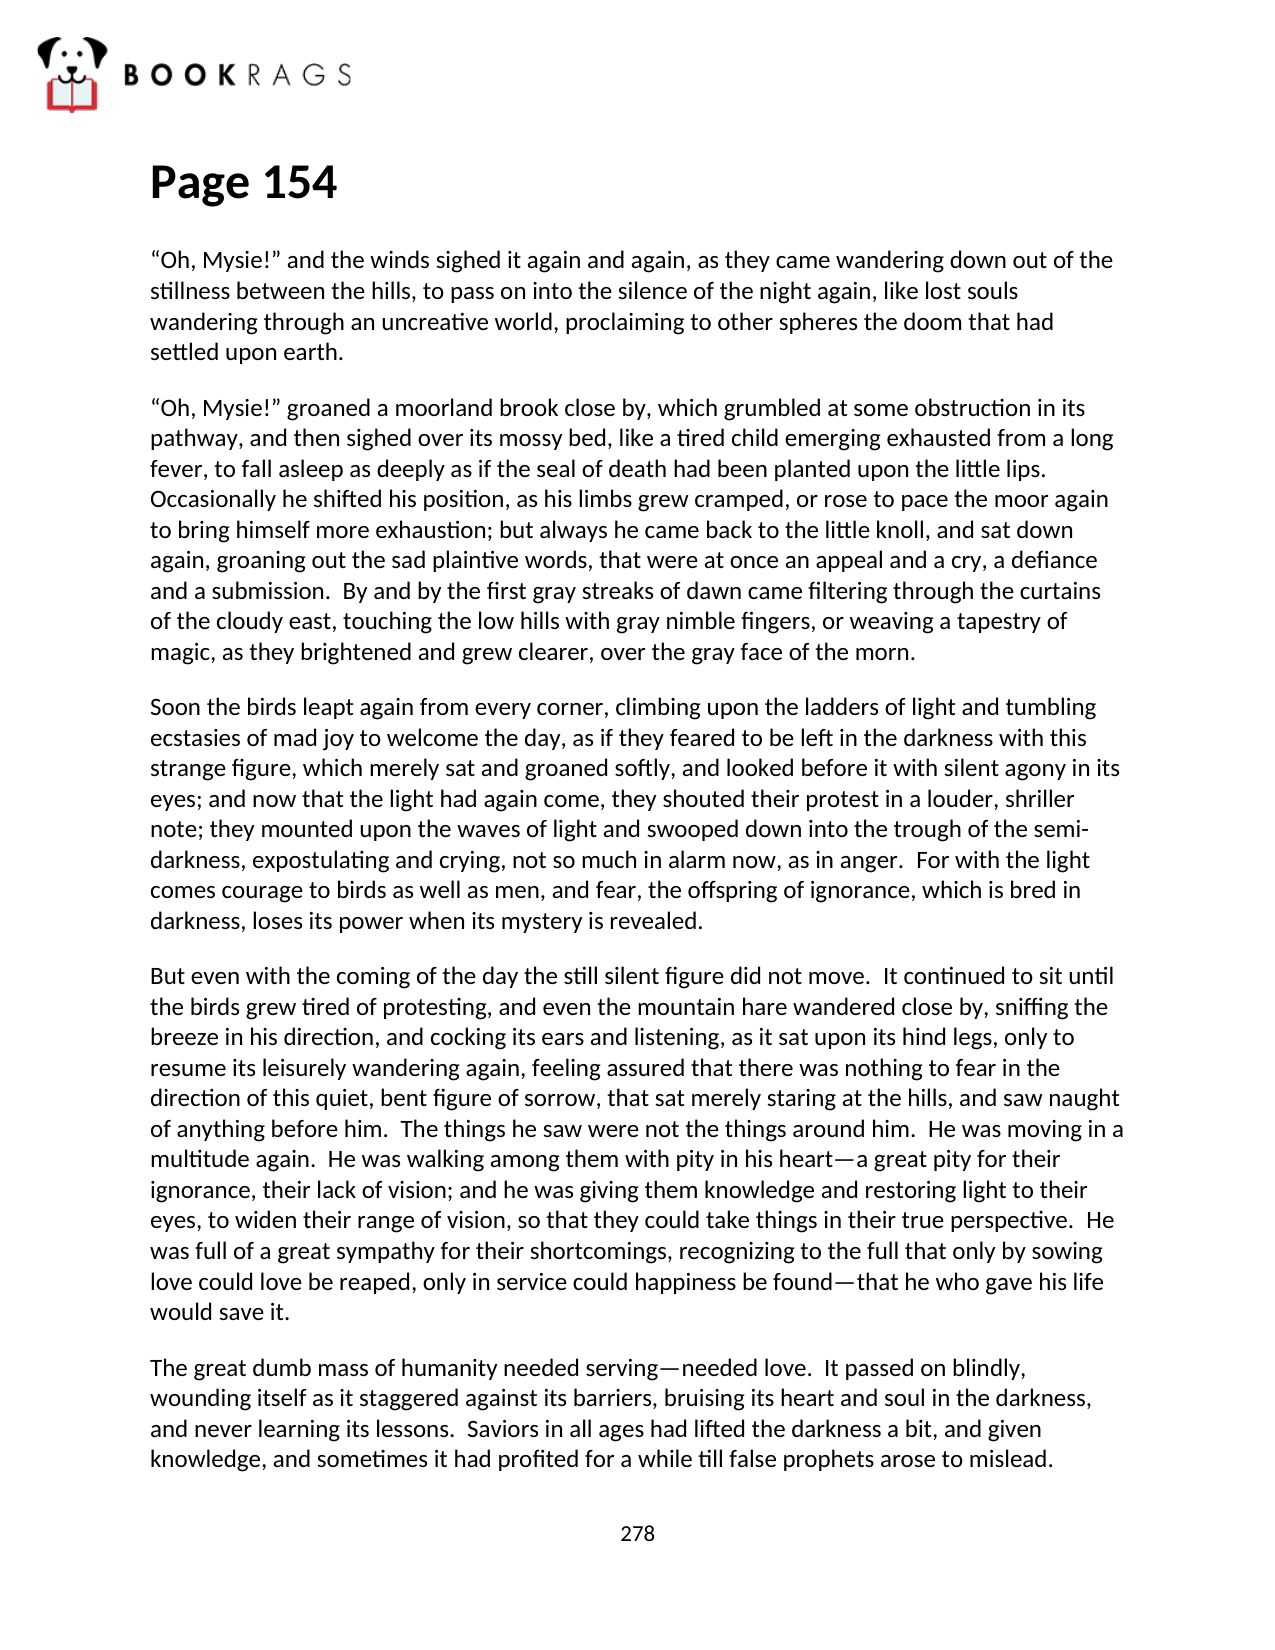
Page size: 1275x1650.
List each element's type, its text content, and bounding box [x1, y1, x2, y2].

text Page 154 [150, 150, 1125, 211]
text “Oh, Mysie!” groaned a moorland brook close by, which grumbled at some obstruction in its pathway, and then sighed over its mossy bed, like a tired child emerging exhausted from a long fever, to fall asleep as deeply as if the seal of death had been planted upon the little lips. Occasionally he shifted his position, as his limbs grew cramped, or rose to pace the moor again to bring himself more exhaustion; but always he came back to the little knoll, and sat down again, groaning out the sad plaintive words, that were at once an appeal and a cry, a defiance and a submission. By and by the first gray streaks of dawn came filtering through the curtains of the cloudy east, touching the low hills with gray nimble fingers, or weaving a tapestry of magic, as they brightened and grew clearer, over the gray face of the morn. [150, 392, 1125, 666]
text “Oh, Mysie!” and the winds sighed it again and again, as they came wandering down out of the stillness between the hills, to pass on into the silence of the night again, like lost souls wandering through an uncreative world, proclaiming to other spheres the doom that had settled upon earth. [150, 244, 1125, 367]
text The great dumb mass of humanity needed serving—­needed love. It passed on blindly, wounding itself as it staggered against its barriers, bruising its heart and soul in the darkness, and never learning its lessons. Saviors in all ages had lifted the darkness a bit, and given knowledge, and sometimes it had profited for a while till false prophets arose to mislead. [150, 1352, 1125, 1474]
text But even with the coming of the day the still silent figure did not move. It continued to sit until the birds grew tired of protesting, and even the mountain hare wandered close by, sniffing the breeze in his direction, and cocking its ears and listening, as it sat upon its hind legs, only to resume its leisurely wandering again, feeling assured that there was nothing to fear in the direction of this quiet, bent figure of sorrow, that sat merely staring at the hills, and saw naught of anything before him. The things he saw were not the things around him. He was moving in a multitude again. He was walking among them with pity in his heart—­a great pity for their ignorance, their lack of vision; and he was giving them knowledge and restoring light to their eyes, to widen their range of vision, so that they could take things in their true perspective. He was full of a great sympathy for their shortcomings, recognizing to the full that only by sowing love could love be reaped, only in service could happiness be found—­that he who gave his life would save it. [150, 961, 1125, 1327]
picture [37, 37, 351, 113]
text Soon the birds leapt again from every corner, climbing upon the ladders of light and tumbling ecstasies of mad joy to welcome the day, as if they feared to be left in the darkness with this strange figure, which merely sat and groaned softly, and looked before it with silent agony in its eyes; and now that the light had again come, they shouted their protest in a louder, shriller note; they mounted upon the waves of light and swooped down into the trough of the semi-darkness, expostulating and crying, not so much in alarm now, as in anger. For with the light comes courage to birds as well as men, and fear, the offspring of ignorance, which is bred in darkness, loses its power when its mystery is revealed. [150, 691, 1125, 936]
